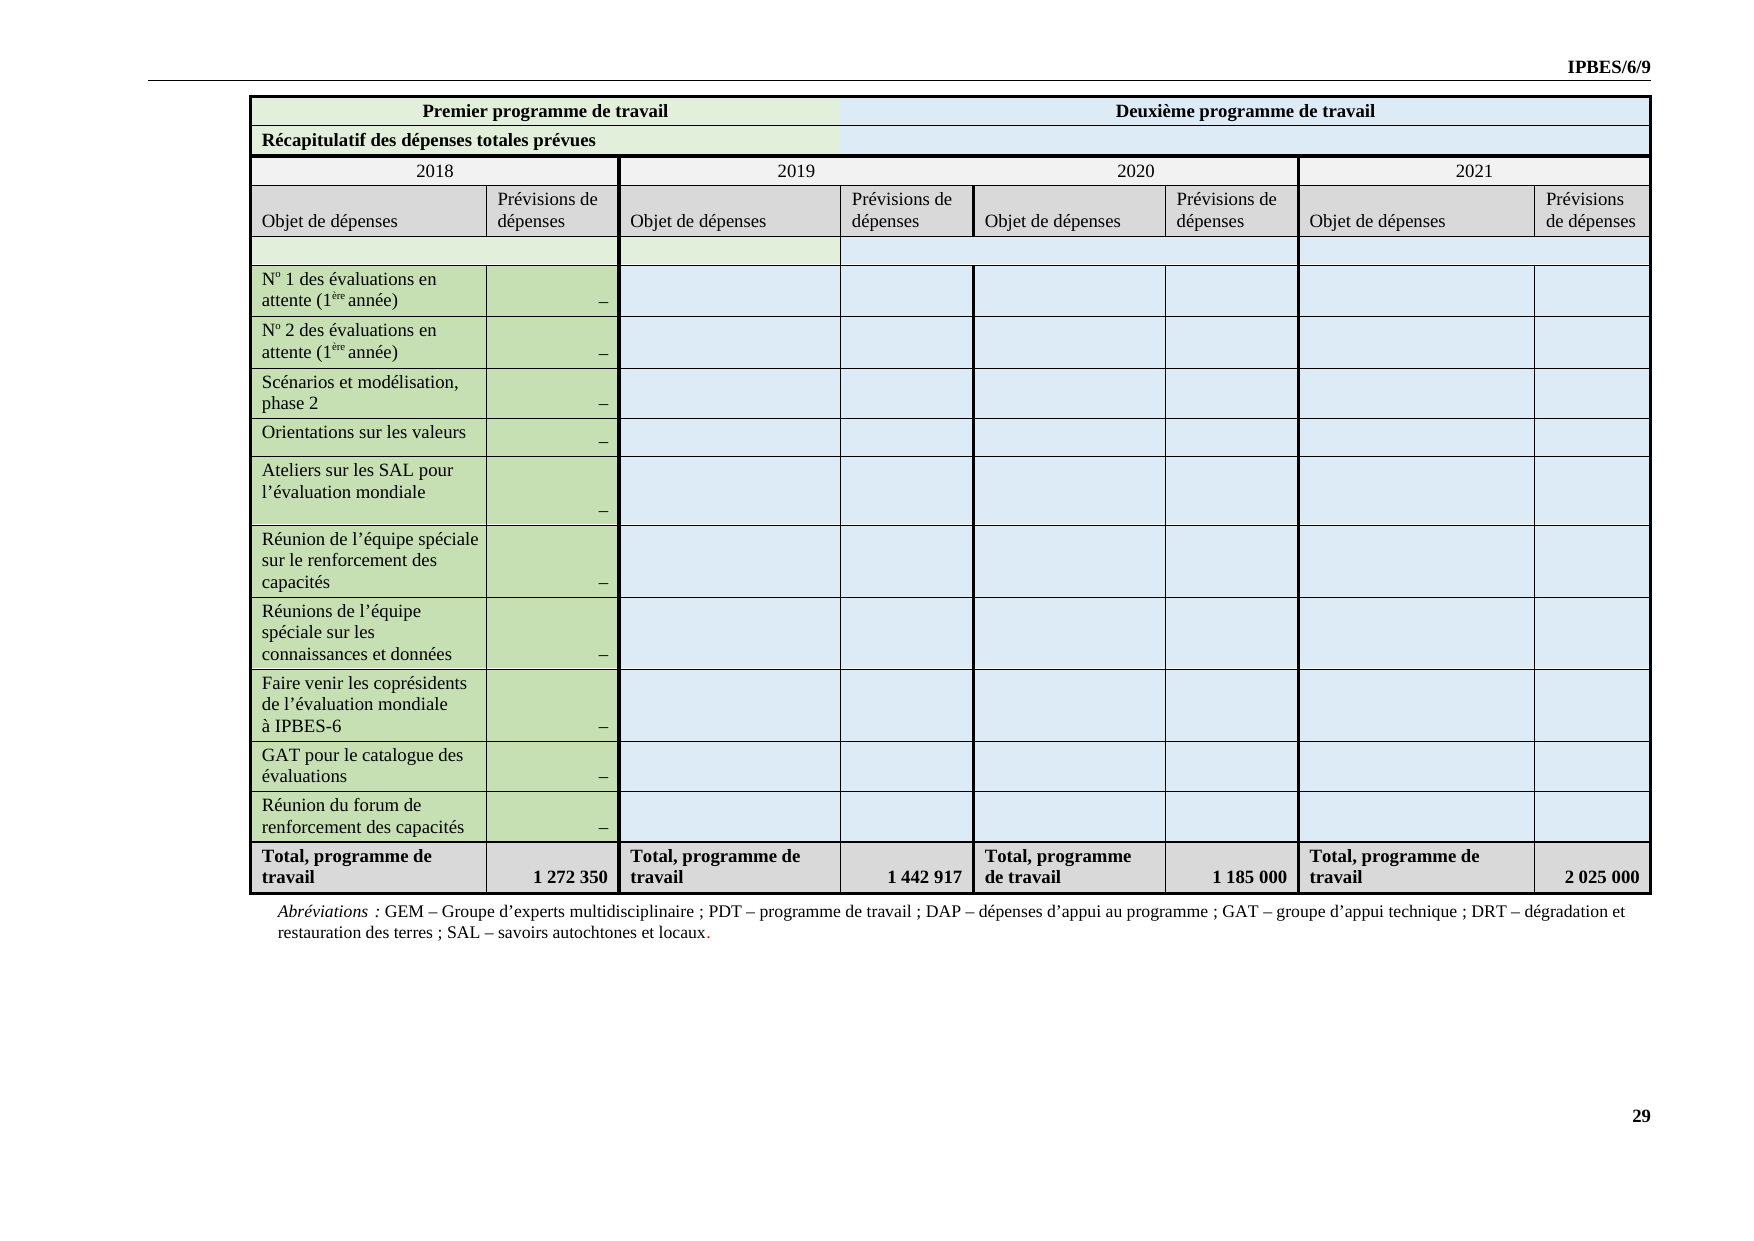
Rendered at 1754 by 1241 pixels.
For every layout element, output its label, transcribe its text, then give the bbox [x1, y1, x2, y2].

table_cell [975, 369, 1165, 418]
table_cell [1300, 670, 1534, 741]
table_cell [621, 266, 840, 316]
table_cell Prévisions de dépenses [487, 186, 617, 236]
table_cell [1300, 598, 1534, 668]
table_cell [1166, 419, 1297, 456]
table_cell [975, 317, 1165, 368]
table_cell [841, 742, 972, 791]
table_cell – [487, 369, 617, 418]
table_cell [1300, 369, 1534, 418]
table_cell [840, 126, 1649, 154]
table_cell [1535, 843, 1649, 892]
table_cell [1300, 742, 1534, 791]
table_cell [1166, 670, 1297, 741]
table_cell Prévisions de dépenses [841, 186, 972, 236]
table_cell Réunion du forum de renforcement des capacités [252, 792, 486, 841]
table_cell [1166, 598, 1297, 668]
table_cell – [487, 457, 617, 524]
table_cell [252, 237, 486, 264]
table_cell [486, 237, 617, 264]
table_cell [621, 526, 840, 597]
table_cell Scénarios et modélisation, phase 2 [252, 369, 486, 418]
table_cell [841, 598, 972, 668]
table_cell [1535, 419, 1649, 456]
table_cell No 2 des évaluations en attente (1ère année) [252, 317, 486, 368]
table_cell [621, 598, 840, 668]
table_cell [1300, 526, 1534, 597]
table_cell [621, 317, 840, 368]
table_cell [621, 670, 840, 741]
table_cell [621, 742, 840, 791]
table_cell Objet de dépenses [621, 186, 840, 236]
table_cell Objet de dépenses [1300, 186, 1534, 236]
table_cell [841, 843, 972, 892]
table_cell No 1 des évaluations en attente (1ère année) [252, 266, 486, 316]
table_cell Total, programme de travail [252, 843, 486, 892]
table_cell [1300, 317, 1534, 368]
table_cell 2021 [1300, 158, 1649, 185]
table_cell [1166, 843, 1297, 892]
table_cell Prévisions de dépenses [1535, 186, 1649, 236]
table_cell Ateliers sur les SAL pour l’évaluation mondiale [252, 457, 486, 524]
table_cell 2019 [621, 158, 973, 185]
table_cell – [487, 266, 617, 316]
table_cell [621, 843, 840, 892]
table_cell – [487, 792, 617, 841]
table_cell – [487, 419, 617, 456]
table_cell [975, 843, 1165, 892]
table_cell [1535, 792, 1649, 841]
table_cell [975, 457, 1165, 524]
table_cell [1166, 742, 1297, 791]
table_cell Prévisions de dépenses [1166, 186, 1297, 236]
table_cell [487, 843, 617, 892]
table_cell [841, 670, 972, 741]
table_cell [1300, 457, 1534, 524]
table_cell [1535, 598, 1649, 668]
text Abréviations : GEM – Groupe d’experts multidisciplinaire ; PDT – programme de travail ; DAP – dépenses d’appui au programme ; GAT – groupe d’appui technique ; DRT – dégradation et restauration des terres ; SAL – savoirs autochtones et locaux. [278, 901, 1651, 942]
table_cell [975, 792, 1165, 841]
table_cell [1166, 317, 1297, 368]
table_cell [1300, 237, 1649, 264]
table_cell Faire venir les coprésidents de l’évaluation mondiale à IPBES-6 [252, 670, 486, 741]
table_cell Objet de dépenses [975, 186, 1165, 236]
table_cell [1535, 369, 1649, 418]
table_cell [841, 457, 972, 524]
table_cell [621, 237, 840, 264]
table_cell Objet de dépenses [252, 186, 486, 236]
table_cell [1535, 266, 1649, 316]
table_cell Orientations sur les valeurs [252, 419, 486, 456]
table_cell [841, 317, 972, 368]
table_cell 2020 [973, 158, 1297, 185]
table_cell [621, 457, 840, 524]
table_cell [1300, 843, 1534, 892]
table_header Deuxième programme de travail [840, 98, 1649, 125]
table_cell Réunions de l’équipe spéciale sur les connaissances et données [252, 598, 486, 668]
table_cell [1300, 792, 1534, 841]
table_cell [841, 237, 1297, 264]
table_cell [621, 419, 840, 456]
table_cell [975, 526, 1165, 597]
table_cell [1300, 266, 1534, 316]
table_cell – [487, 670, 617, 741]
table_header Premier programme de travail [252, 98, 840, 125]
table_cell [975, 266, 1165, 316]
table_cell GAT pour le catalogue des évaluations [252, 742, 486, 791]
table_cell [1535, 317, 1649, 368]
table_cell [1535, 526, 1649, 597]
table_cell [1535, 457, 1649, 524]
table_cell [1535, 742, 1649, 791]
table_cell [1166, 457, 1297, 524]
table_cell [1166, 266, 1297, 316]
table_cell Récapitulatif des dépenses totales prévues [252, 126, 840, 154]
table_cell – [487, 742, 617, 791]
table_cell 2018 [252, 158, 617, 185]
table_cell Réunion de l’équipe spéciale sur le renforcement des capacités [252, 526, 486, 597]
table_cell [841, 419, 972, 456]
table_cell [841, 369, 972, 418]
table_cell [1300, 419, 1534, 456]
table_cell – [487, 526, 617, 597]
table_cell [1166, 526, 1297, 597]
table_cell [841, 266, 972, 316]
table_cell – [487, 317, 617, 368]
table_cell [975, 670, 1165, 741]
table_cell [975, 598, 1165, 668]
table_cell [841, 792, 972, 841]
table_cell [975, 742, 1165, 791]
table_cell – [487, 598, 617, 668]
table_cell [841, 526, 972, 597]
table_cell [621, 792, 840, 841]
table_cell [621, 369, 840, 418]
table_cell [975, 419, 1165, 456]
table_cell [1166, 369, 1297, 418]
table_cell [1166, 792, 1297, 841]
table_cell [1535, 670, 1649, 741]
